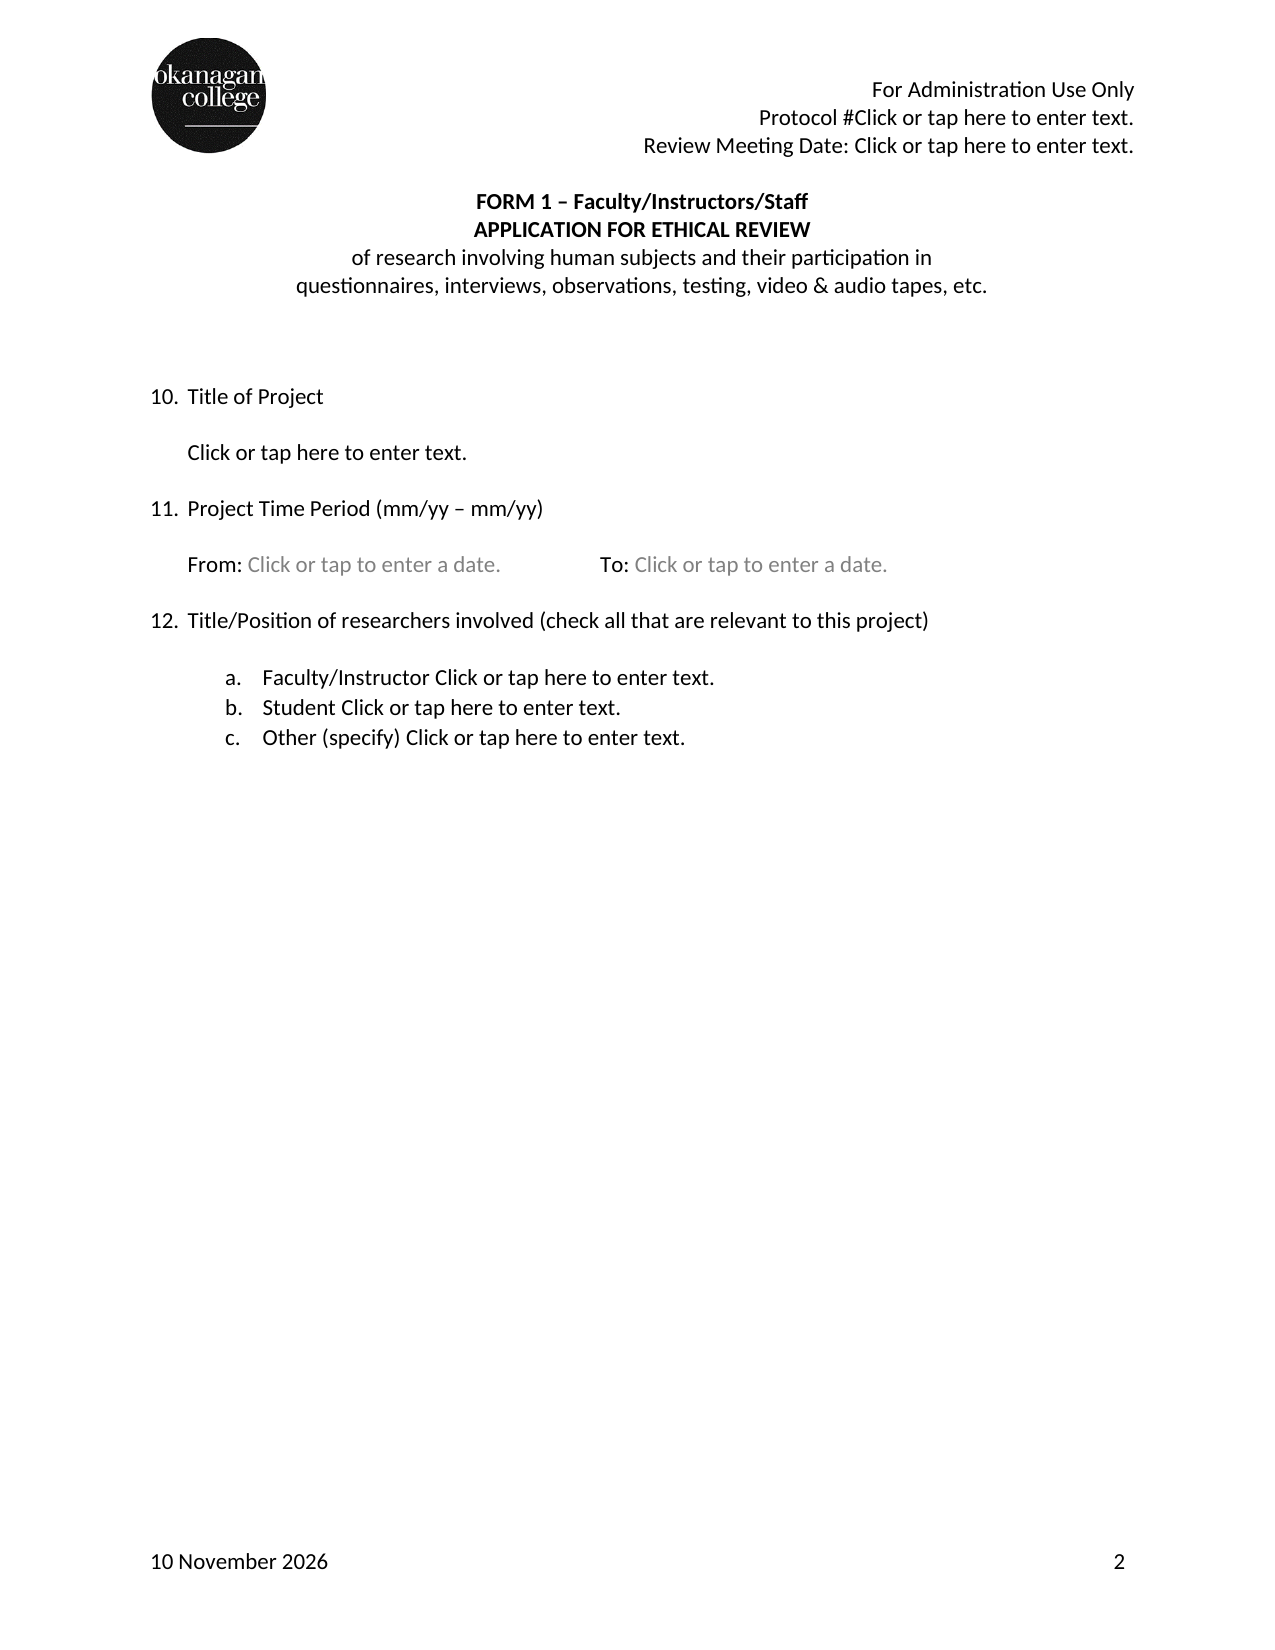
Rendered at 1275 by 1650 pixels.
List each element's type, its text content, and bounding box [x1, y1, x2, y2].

list Faculty/Instructor [225, 663, 1134, 691]
list Student [225, 693, 1134, 721]
list Project Time Period (mm/yy – mm/yy) [150, 494, 1134, 522]
list Title/Position of researchers involved (check all that are relevant to this project) [150, 607, 1134, 634]
list Other (specify) [225, 723, 1134, 751]
picture [150, 38, 266, 154]
list Title of Project [150, 382, 1134, 410]
list From: To: [187, 551, 1134, 578]
